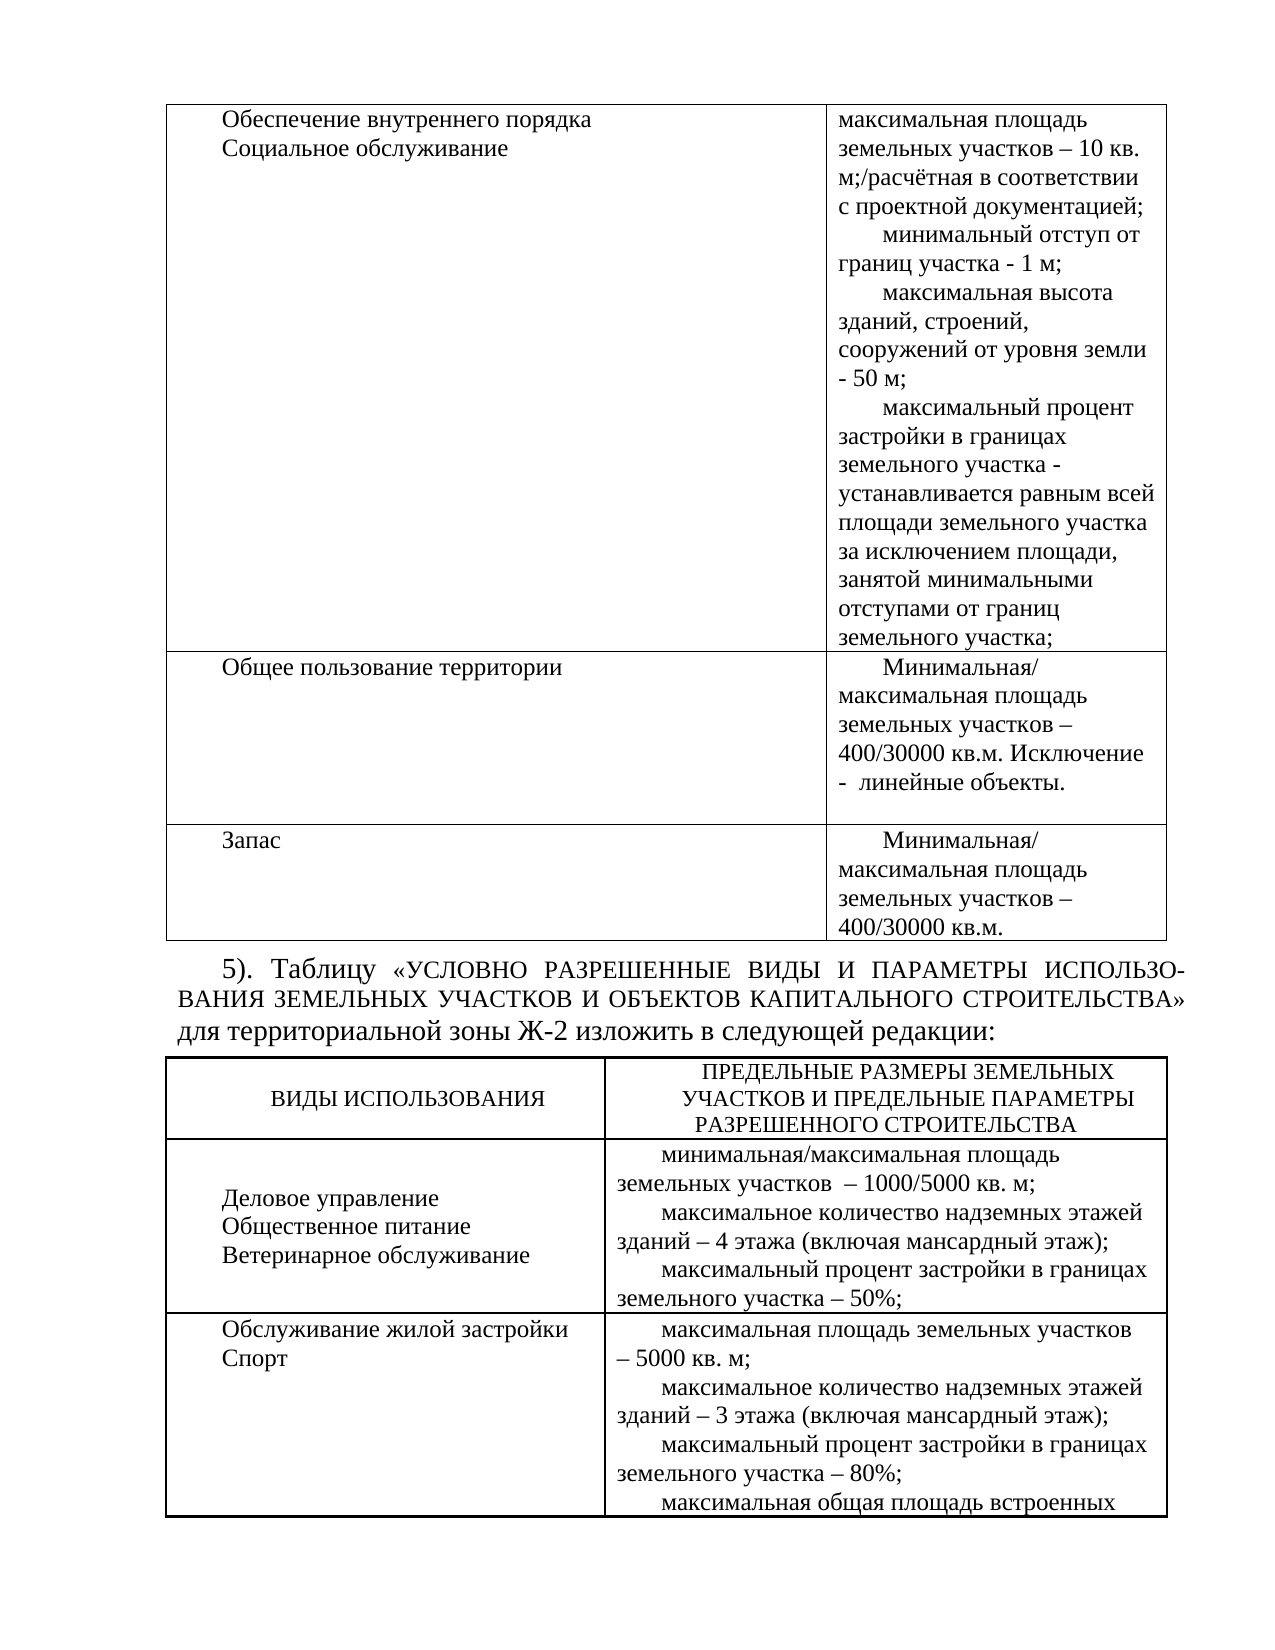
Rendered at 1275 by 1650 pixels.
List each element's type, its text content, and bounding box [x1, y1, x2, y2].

table_cell Деловое управление Общественное питание Ветеринарное обслуживание [167, 1140, 604, 1312]
text 5). Таблицу «УСЛОВНО РАЗРЕШЕННЫЕ ВИДЫ И ПАРАМЕТРЫ ИСПОЛЬЗО-ВАНИЯ ЗЕМЕЛЬНЫХ УЧАСТКОВ И ОБЪЕКТОВ КАПИТАЛЬНОГО СТРОИТЕЛЬСТВА» для территориальной зоны Ж-2 изложить в следующей редакции: [177, 951, 1186, 1047]
table_cell Общее пользование территории [167, 652, 826, 824]
table_header ПРЕДЕЛЬНЫЕ РАЗМЕРЫ ЗЕМЕЛЬНЫХ УЧАСТКОВ И ПРЕДЕЛЬНЫЕ ПАРАМЕТРЫ РАЗРЕШЕННОГО СТРОИТЕЛЬСТВА [606, 1059, 1166, 1137]
table_cell минимальная/максимальная площадь земельных участков – 1000/5000 кв. м; максимальное количество надземных этажей зданий – 4 этажа (включая мансардный этаж); максимальный процент застройки в границах земельного участка – 50%; [606, 1140, 1166, 1312]
table_cell Запас [167, 825, 826, 940]
table_cell Минимальная/максимальная площадь земельных участков –400/30000 кв.м. [827, 825, 1166, 940]
table_cell Минимальная/максимальная площадь земельных участков –400/30000 кв.м. Исключение - линейные объекты. [827, 652, 1166, 824]
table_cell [606, 1314, 1166, 1515]
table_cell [167, 105, 826, 651]
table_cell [167, 1314, 604, 1515]
table_header ВИДЫ ИСПОЛЬЗОВАНИЯ [167, 1059, 604, 1137]
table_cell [827, 105, 1166, 651]
